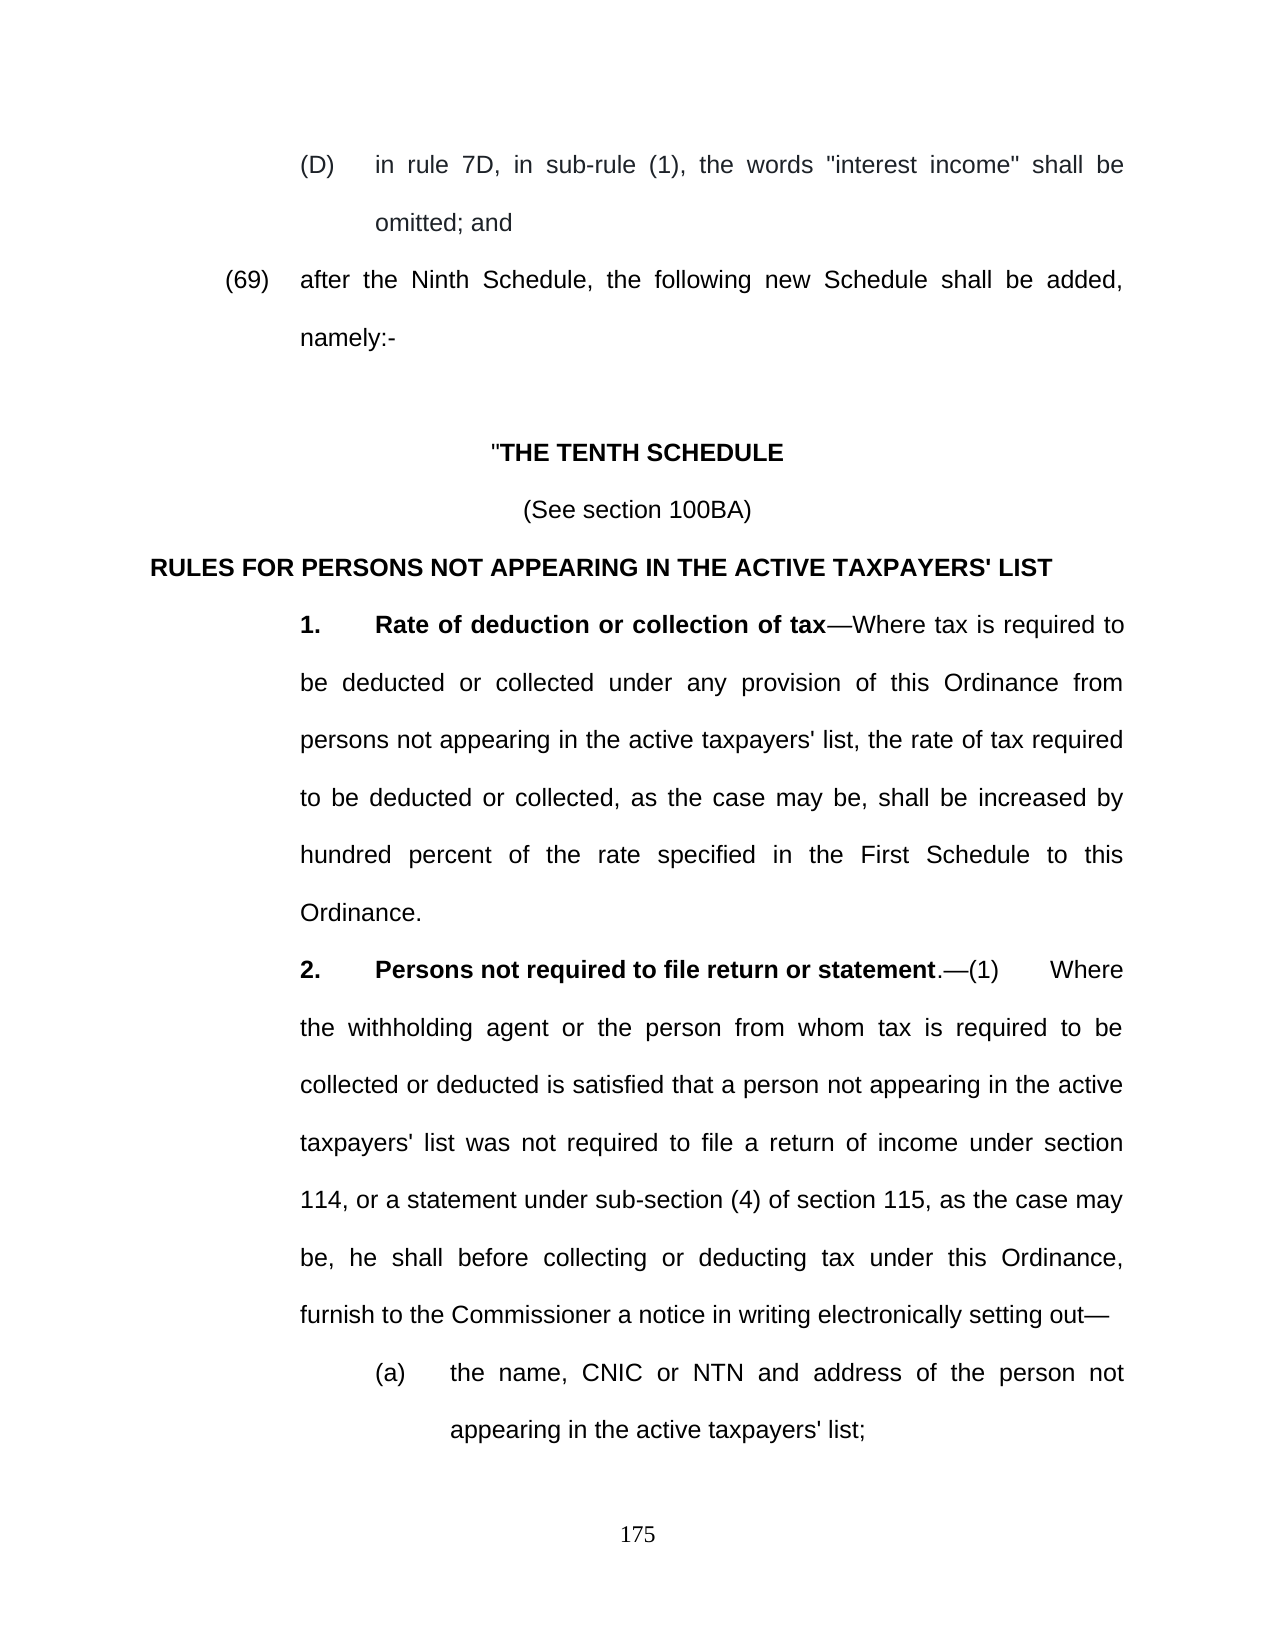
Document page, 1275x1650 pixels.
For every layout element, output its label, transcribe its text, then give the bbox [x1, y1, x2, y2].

text (See section 100BA) [150, 495, 1125, 524]
text 2. Persons not required to file return or statement.—(1) Where the withholding agent or the person from whom tax is required to be collected or deducted is satisfied that a person not appearing in the active taxpayers' list was not required to file a return of income under section 114, or a statement under sub-section (4) of section 115, as the case may be, he shall before collecting or deducting tax under this Ordinance, furnish to the Commissioner a notice in writing electronically setting out— [300, 955, 1125, 1329]
text 1. Rate of deduction or collection of tax—Where tax is required to be deducted or collected under any provision of this Ordinance from persons not appearing in the active taxpayers' list, the rate of tax required to be deducted or collected, as the case may be, shall be increased by hundred percent of the rate specified in the First Schedule to this Ordinance. [300, 610, 1125, 926]
text (a) the name, CNIC or NTN and address of the person not appearing in the active taxpayers' list; [375, 1357, 1125, 1444]
text RULES FOR PERSONS NOT APPEARING IN THE ACTIVE TAXPAYERS' LIST [150, 552, 1125, 581]
text (69) after the Ninth Schedule, the following new Schedule shall be added, namely:- [225, 265, 1125, 351]
text "THE TENTH SCHEDULE [150, 437, 1125, 466]
text (D) in rule 7D, in sub-rule (1), the words "interest income" shall be omitted; and [300, 150, 1125, 236]
